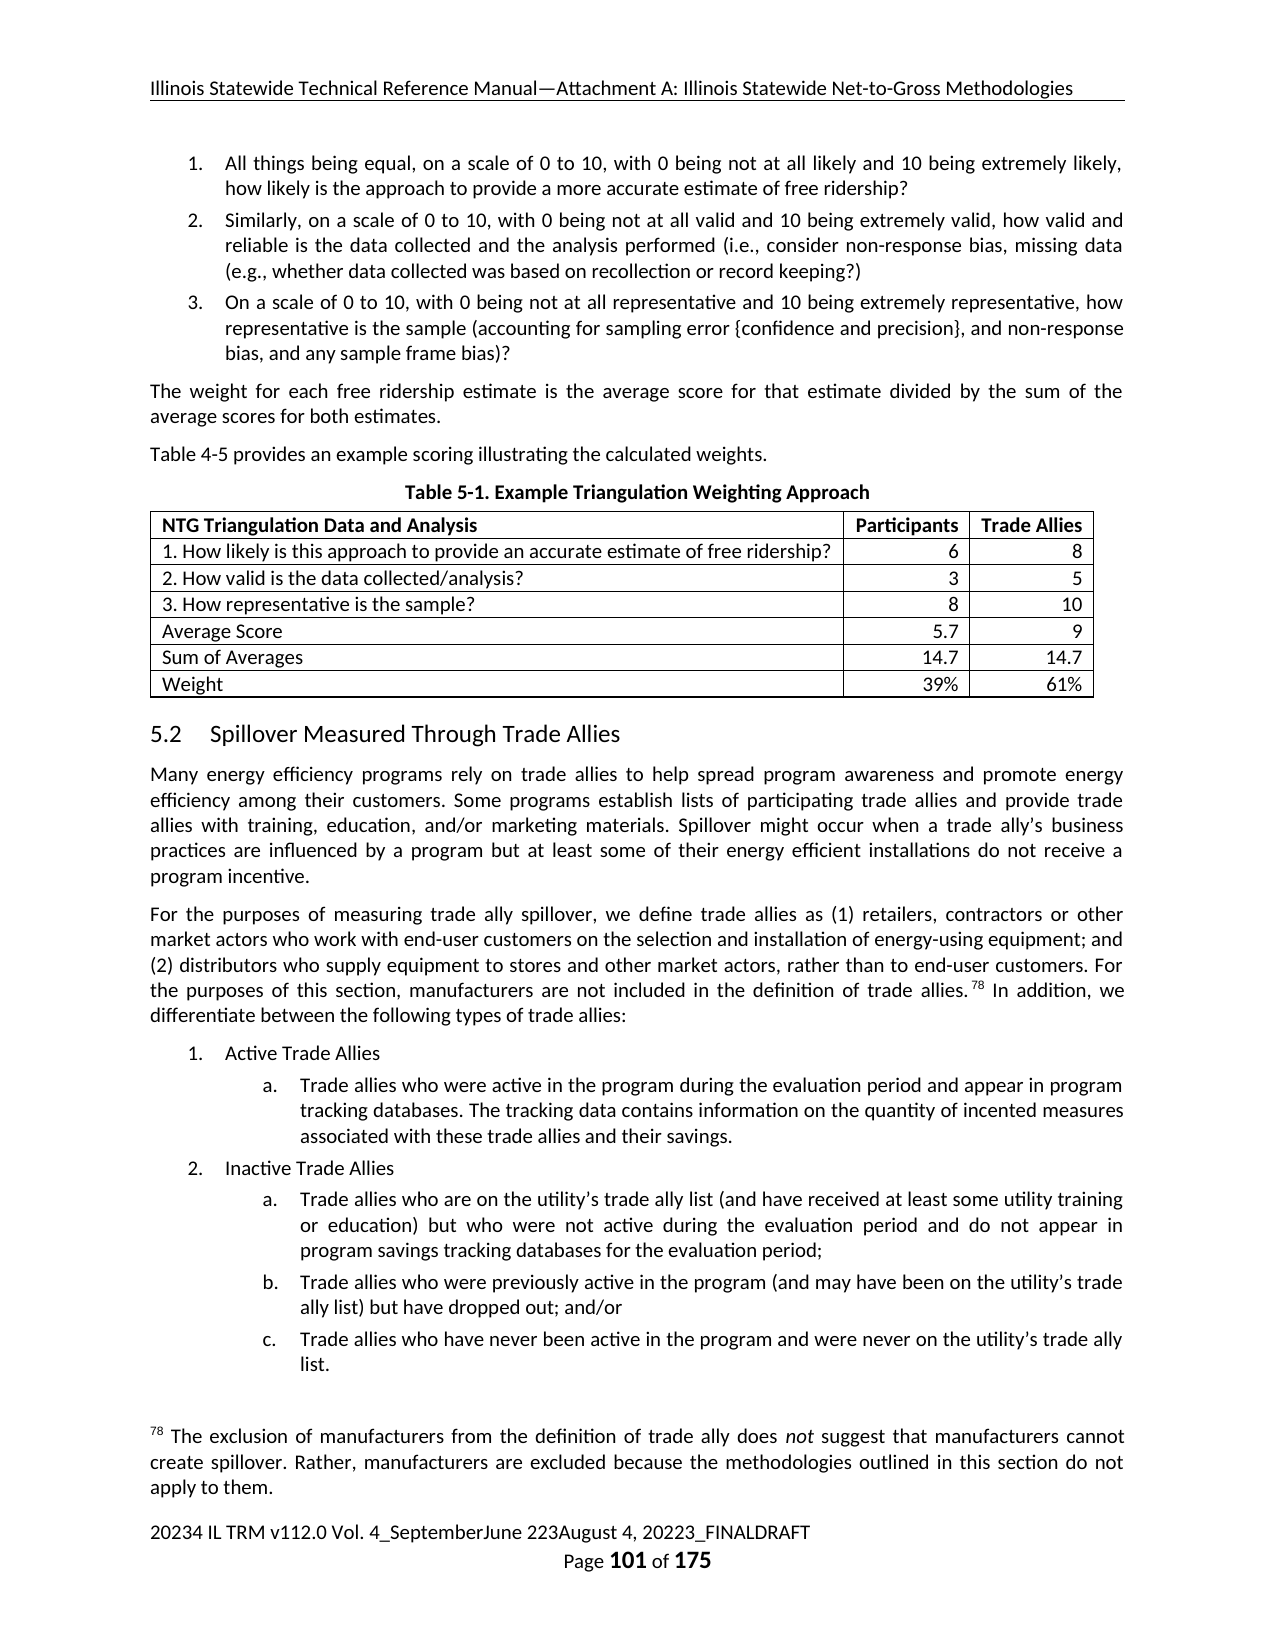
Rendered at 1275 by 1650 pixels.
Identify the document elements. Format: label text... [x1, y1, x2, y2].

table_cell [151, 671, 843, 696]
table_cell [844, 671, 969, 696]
text The weight for each free ridership estimate is the average score for that estimate divided by the sum of the average scores for both estimates. [150, 378, 1125, 429]
list Trade allies who are on the utility’s trade ally list (and have received at least some utility training or education) but who were not active during the evaluation period and do not appear in program savings tracking databases for the evaluation period; [262, 1186, 1125, 1263]
list Similarly, on a scale of 0 to 10, with 0 being not at all valid and 10 being extremely valid, how valid and reliable is the data collected and the analysis performed (i.e., consider non-response bias, missing data (e.g., whether data collected was based on recollection or record keeping?) [187, 207, 1125, 283]
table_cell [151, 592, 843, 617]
list Trade allies who have never been active in the program and were never on the utility’s trade ally list. [262, 1326, 1125, 1377]
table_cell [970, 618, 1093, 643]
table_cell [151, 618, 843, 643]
list Trade allies who were active in the program during the evaluation period and appear in program tracking databases. The tracking data contains information on the quantity of incented measures associated with these trade allies and their savings. [262, 1072, 1125, 1148]
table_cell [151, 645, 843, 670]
list Active Trade Allies [187, 1041, 1125, 1066]
subtitle Table 5-1. Example Triangulation Weighting Approach [150, 479, 1125, 505]
list Trade allies who were previously active in the program (and may have been on the utility’s trade ally list) but have dropped out; and/or [262, 1269, 1125, 1320]
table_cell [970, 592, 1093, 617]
text For the purposes of measuring trade ally spillover, we define trade allies as (1) retailers, contractors or other market actors who work with end-user customers on the selection and installation of energy-using equipment; and (2) distributors who supply equipment to stores and other market actors, rather than to end-user customers. For the purposes of this section, manufacturers are not included in the definition of trade allies. In addition, we differentiate between the following types of trade allies: [150, 901, 1125, 1028]
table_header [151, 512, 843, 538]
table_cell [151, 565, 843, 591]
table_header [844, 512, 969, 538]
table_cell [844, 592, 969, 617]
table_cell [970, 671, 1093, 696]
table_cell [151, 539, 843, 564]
text Table 4-5 provides an example scoring illustrating the calculated weights. [150, 442, 1125, 467]
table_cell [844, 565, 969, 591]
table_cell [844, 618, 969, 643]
list On a scale of 0 to 10, with 0 being not at all representative and 10 being extremely representative, how representative is the sample (accounting for sampling error {confidence and precision}, and non-response bias, and any sample frame bias)? [187, 289, 1125, 366]
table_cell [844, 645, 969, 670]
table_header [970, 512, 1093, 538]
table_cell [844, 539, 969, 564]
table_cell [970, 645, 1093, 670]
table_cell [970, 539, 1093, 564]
subtitle Spillover Measured Through Trade Allies [150, 718, 1125, 749]
text Many energy efficiency programs rely on trade allies to help spread program awareness and promote energy efficiency among their customers. Some programs establish lists of participating trade allies and provide trade allies with training, education, and/or marketing materials. Spillover might occur when a trade ally’s business practices are influenced by a program but at least some of their energy efficient installations do not receive a program incentive. [150, 761, 1125, 888]
list Inactive Trade Allies [187, 1155, 1125, 1180]
list All things being equal, on a scale of 0 to 10, with 0 being not at all likely and 10 being extremely likely, how likely is the approach to provide a more accurate estimate of free ridership? [187, 150, 1125, 201]
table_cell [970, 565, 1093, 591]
